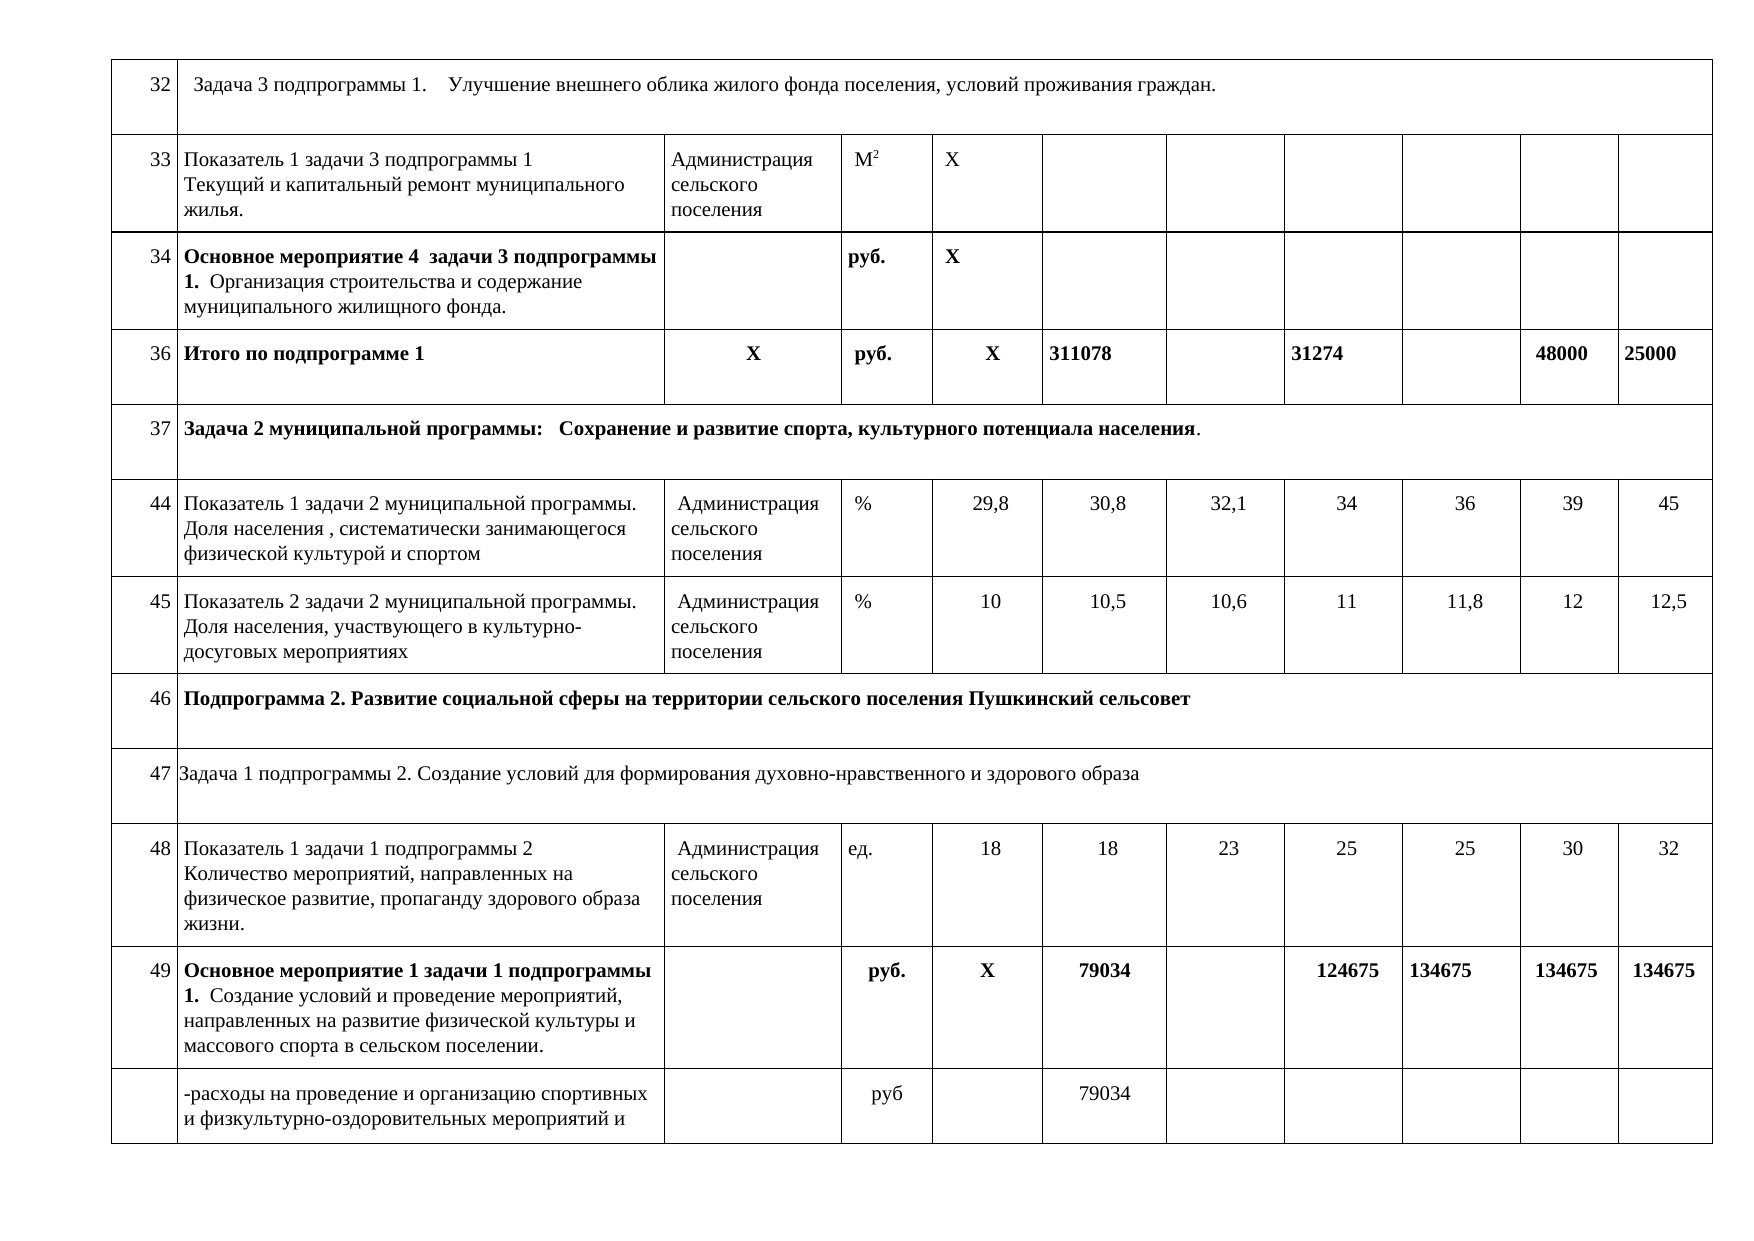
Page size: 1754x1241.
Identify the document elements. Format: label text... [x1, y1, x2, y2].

table_cell 45 [112, 577, 177, 673]
table_cell [1521, 233, 1618, 329]
table_cell Основное мероприятие 4 задачи 3 подпрограммы 1. Организация строительства и содержание муниципального жилищного фонда. [178, 233, 664, 329]
table_cell 10,6 [1167, 577, 1284, 673]
table_cell 36 [112, 330, 177, 404]
table_cell 48000 [1521, 330, 1618, 404]
table_cell 32 [112, 60, 177, 134]
table_cell Показатель 1 задачи 3 подпрограммы 1 Текущий и капитальный ремонт муниципального жилья. [178, 135, 664, 231]
table_cell 18 [933, 824, 1042, 946]
table_cell [1167, 1069, 1284, 1143]
table_cell Основное мероприятие 1 задачи 1 подпрограммы 1. Создание условий и проведение мероприятий, направленных на развитие физической культуры и массового спорта в сельском поселении. [178, 947, 664, 1068]
table_cell 134675 [1619, 947, 1712, 1068]
table_cell руб. [842, 233, 932, 329]
table_cell 79034 [1043, 1069, 1166, 1143]
table_cell Показатель 2 задачи 2 муниципальной программы. Доля населения, участвующего в культурно-досуговых мероприятиях [178, 577, 664, 673]
table_cell [1619, 1069, 1712, 1143]
table_cell 10 [933, 577, 1042, 673]
table_cell [1285, 1069, 1402, 1143]
table_cell 30 [1521, 824, 1618, 946]
table_cell 49 [112, 947, 177, 1068]
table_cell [178, 1069, 664, 1143]
table_cell 46 [112, 674, 177, 748]
table_cell [1403, 330, 1520, 404]
table_cell Х [933, 135, 1042, 231]
table_cell 29,8 [933, 480, 1042, 576]
table_cell Администрация сельского поселения [665, 480, 841, 576]
table_cell Х [933, 233, 1042, 329]
table_cell [1403, 233, 1520, 329]
table_cell [1619, 233, 1712, 329]
table_cell [1403, 1069, 1520, 1143]
table_cell 39 [1521, 480, 1618, 576]
table_cell Задача 1 подпрограммы 2. Создание условий для формирования духовно-нравственного и здорового образа [178, 749, 1712, 823]
table_cell 37 [112, 405, 177, 479]
table_cell Х [665, 330, 841, 404]
table_cell руб. [842, 330, 932, 404]
table_cell руб. [842, 947, 932, 1068]
table_cell 124675 [1285, 947, 1402, 1068]
table_cell [1403, 135, 1520, 231]
table_cell 23 [1167, 824, 1284, 946]
table_cell 311078 [1043, 330, 1166, 404]
table_cell руб [842, 1069, 932, 1143]
table_cell Показатель 1 задачи 2 муниципальной программы. Доля населения , систематически занимающегося физической культурой и спортом [178, 480, 664, 576]
table_cell Администрация сельского поселения [665, 824, 841, 946]
table_cell [1043, 135, 1166, 231]
table_cell Задача 3 подпрограммы 1. Улучшение внешнего облика жилого фонда поселения, условий проживания граждан. [178, 60, 1712, 134]
table_cell 25000 [1619, 330, 1712, 404]
table_cell Х [933, 947, 1042, 1068]
table_cell [665, 233, 841, 329]
table_cell 79034 [1043, 947, 1166, 1068]
table_cell [665, 947, 841, 1068]
table_cell [665, 1069, 841, 1143]
table_cell 36 [1403, 480, 1520, 576]
table_cell Администрация сельского поселения [665, 135, 841, 231]
table_cell 32,1 [1167, 480, 1284, 576]
table_cell 12 [1521, 577, 1618, 673]
table_cell [1521, 1069, 1618, 1143]
table_cell [1285, 135, 1402, 231]
table_cell Х [933, 330, 1042, 404]
table_cell 134675 [1403, 947, 1520, 1068]
table_cell Подпрограмма 2. Развитие социальной сферы на территории сельского поселения Пушкинский сельсовет [178, 674, 1712, 748]
table_cell 18 [1043, 824, 1166, 946]
table_cell 32 [1619, 824, 1712, 946]
table_cell Показатель 1 задачи 1 подпрограммы 2 Количество мероприятий, направленных на физическое развитие, пропаганду здорового образа жизни. [178, 824, 664, 946]
table_cell ед. [842, 824, 932, 946]
table_cell 12,5 [1619, 577, 1712, 673]
table_cell 44 [112, 480, 177, 576]
table_cell 48 [112, 824, 177, 946]
table_cell 11,8 [1403, 577, 1520, 673]
table_cell 134675 [1521, 947, 1618, 1068]
table_cell 34 [1285, 480, 1402, 576]
table_cell 11 [1285, 577, 1402, 673]
table_cell Задача 2 муниципальной программы: Сохранение и развитие спорта, культурного потенциала населения. [178, 405, 1712, 479]
table_cell 31274 [1285, 330, 1402, 404]
table_cell 47 [112, 749, 177, 823]
table_cell [1043, 233, 1166, 329]
table_cell 25 [1285, 824, 1402, 946]
table_cell 30,8 [1043, 480, 1166, 576]
table_cell Администрация сельского поселения [665, 577, 841, 673]
table_cell % [842, 480, 932, 576]
table_cell [112, 1069, 177, 1143]
table_cell Итого по подпрограмме 1 [178, 330, 664, 404]
table_cell 45 [1619, 480, 1712, 576]
table_cell [1167, 135, 1284, 231]
table_cell 33 [112, 135, 177, 231]
table_cell [1167, 233, 1284, 329]
table_cell 25 [1403, 824, 1520, 946]
table_cell [1285, 233, 1402, 329]
table_cell М2 [842, 135, 932, 231]
table_cell [1167, 330, 1284, 404]
table_cell [1619, 135, 1712, 231]
table_cell 34 [112, 233, 177, 329]
table_cell [1521, 135, 1618, 231]
table_cell 10,5 [1043, 577, 1166, 673]
table_cell [1167, 947, 1284, 1068]
table_cell % [842, 577, 932, 673]
table_cell [933, 1069, 1042, 1143]
